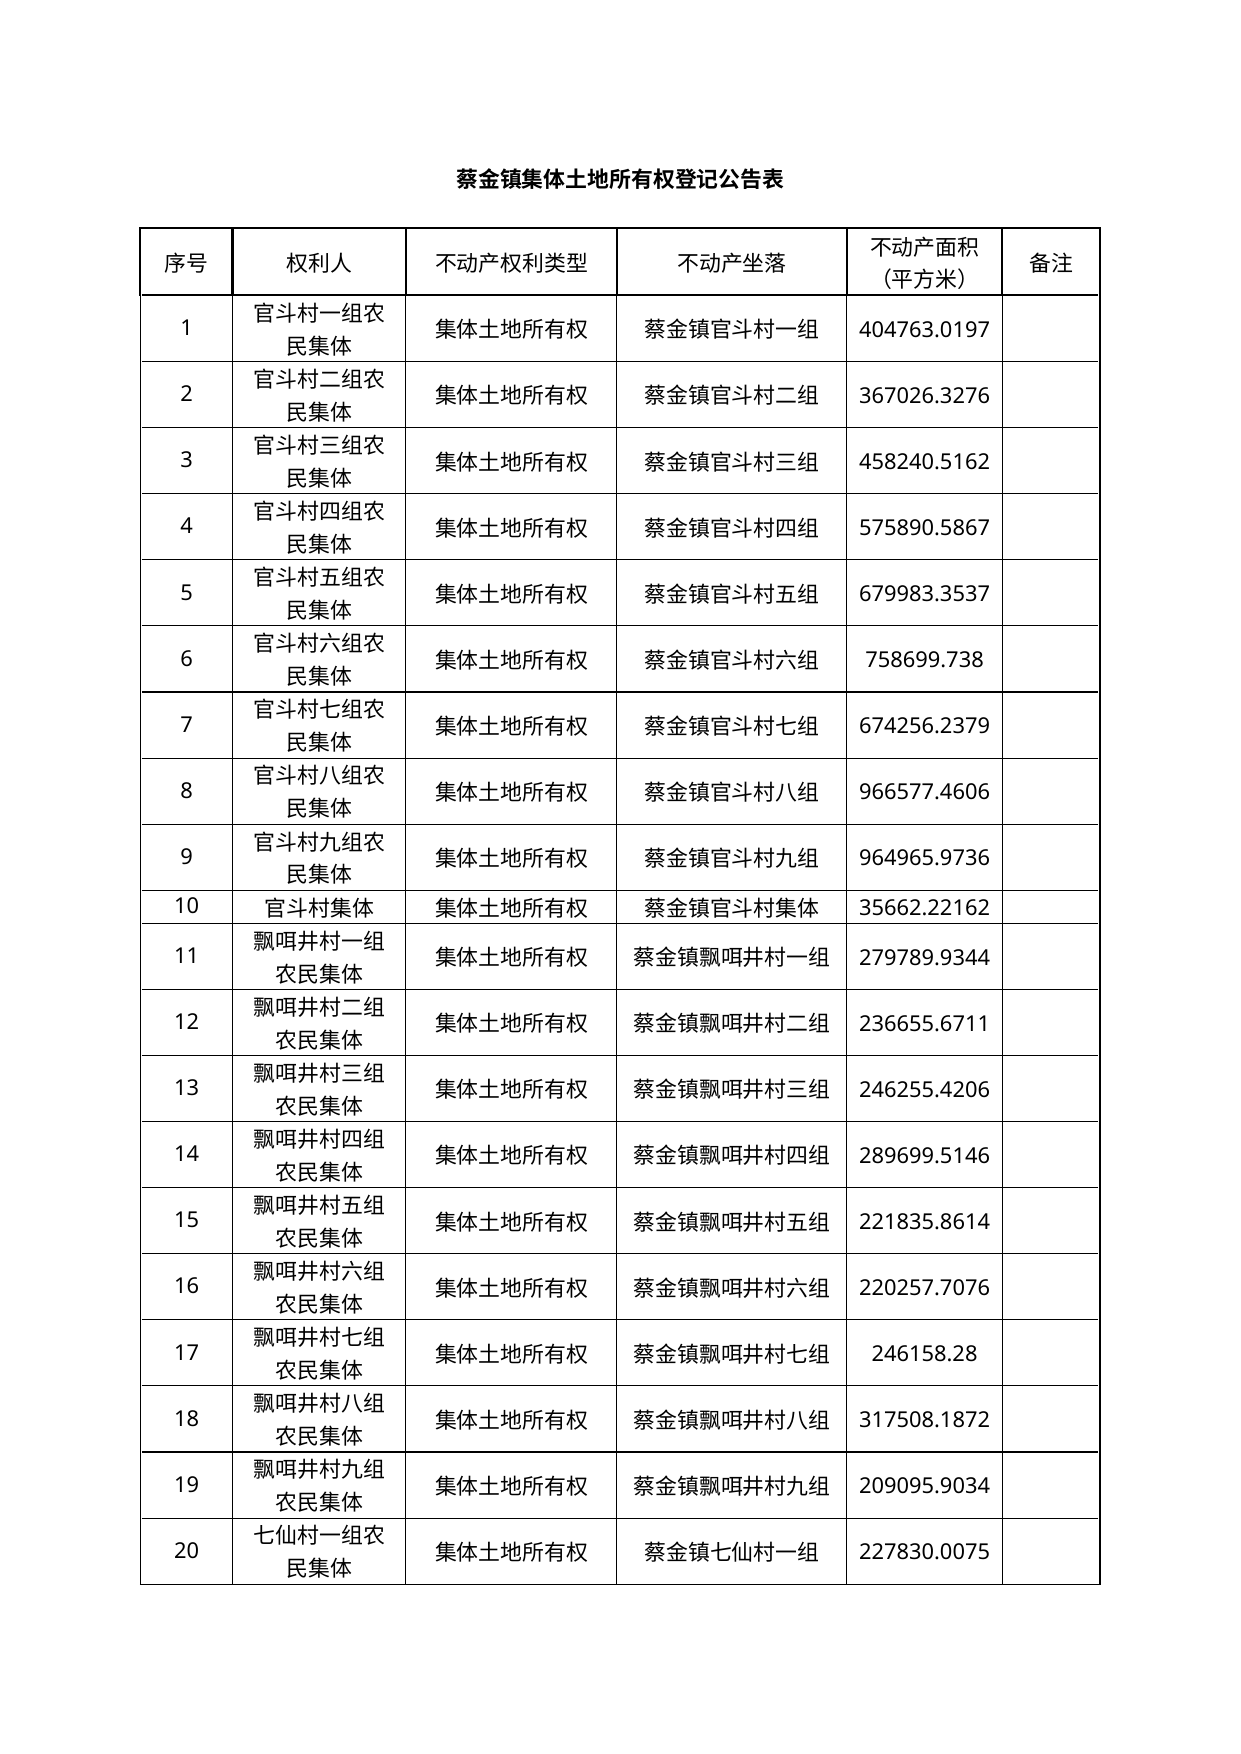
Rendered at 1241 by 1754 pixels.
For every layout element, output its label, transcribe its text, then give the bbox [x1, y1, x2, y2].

table_cell 官斗村五组农民集体 [233, 560, 405, 625]
table_cell 蔡金镇飘咡井村三组 [617, 1056, 846, 1121]
table_cell 317508.1872 [847, 1386, 1002, 1451]
table_cell 飘咡井村一组农民集体 [233, 924, 405, 989]
table_cell 220257.7076 [847, 1254, 1002, 1319]
table_cell 官斗村七组农民集体 [233, 693, 405, 757]
table_cell 集体土地所有权 [406, 924, 616, 989]
table_header 不动产权利类型 [407, 229, 616, 294]
table_cell 367026.3276 [847, 362, 1002, 427]
table_cell 官斗村九组农民集体 [233, 825, 405, 889]
table_cell 7 [141, 692, 232, 757]
table_cell 飘咡井村四组农民集体 [233, 1122, 405, 1187]
table_cell [1003, 1518, 1099, 1583]
table_cell 13 [141, 1056, 232, 1121]
table_cell 集体土地所有权 [406, 296, 616, 361]
table_cell 458240.5162 [847, 428, 1002, 493]
table_cell 679983.3537 [847, 560, 1002, 625]
table_cell 20 [141, 1519, 232, 1583]
table_cell 飘咡井村九组农民集体 [233, 1453, 405, 1517]
table_cell [1003, 1319, 1099, 1385]
table_cell 集体土地所有权 [406, 1320, 616, 1385]
table_cell [1003, 890, 1099, 923]
table_cell 674256.2379 [847, 693, 1002, 757]
table_cell 蔡金镇飘咡井村四组 [617, 1122, 846, 1187]
table_cell 集体土地所有权 [406, 1188, 616, 1253]
table_cell 蔡金镇飘咡井村九组 [617, 1453, 846, 1517]
table_cell 蔡金镇官斗村一组 [617, 296, 846, 361]
table_cell [1003, 1055, 1099, 1121]
table_cell 蔡金镇官斗村七组 [617, 693, 846, 757]
table_cell 966577.4606 [847, 759, 1002, 823]
table_cell 35662.22162 [847, 891, 1002, 923]
table_cell 飘咡井村二组农民集体 [233, 990, 405, 1055]
table_cell [1003, 824, 1099, 889]
table_cell 集体土地所有权 [406, 693, 616, 757]
table_cell 8 [141, 759, 232, 823]
table_cell 19 [141, 1452, 232, 1517]
table_cell 蔡金镇官斗村九组 [617, 825, 846, 889]
table_cell [1003, 625, 1099, 691]
table_cell [1003, 1451, 1099, 1517]
table_cell 蔡金镇飘咡井村二组 [617, 990, 846, 1055]
table_cell 官斗村三组农民集体 [233, 428, 405, 493]
table_cell [1003, 989, 1099, 1055]
table_header 不动产坐落 [618, 229, 846, 294]
table_cell 蔡金镇飘咡井村五组 [617, 1188, 846, 1253]
table_cell [1003, 493, 1099, 559]
table_cell 246158.28 [847, 1320, 1002, 1385]
table_cell 2 [141, 362, 232, 427]
table_cell [1003, 361, 1099, 427]
table_cell [1003, 1187, 1099, 1253]
table_cell 4 [141, 494, 232, 559]
table_header 备注 [1003, 229, 1099, 294]
table_cell 官斗村六组农民集体 [233, 626, 405, 691]
table_cell 七仙村一组农民集体 [233, 1519, 405, 1583]
table_cell 蔡金镇官斗村八组 [617, 759, 846, 823]
table_cell 集体土地所有权 [406, 1519, 616, 1583]
table_cell 集体土地所有权 [406, 891, 616, 923]
table_cell [1003, 923, 1099, 989]
table_cell 蔡金镇官斗村二组 [617, 362, 846, 427]
table_cell 10 [141, 891, 232, 923]
table_cell 246255.4206 [847, 1056, 1002, 1121]
table_cell 蔡金镇官斗村六组 [617, 626, 846, 691]
table_cell 964965.9736 [847, 825, 1002, 889]
table_cell 官斗村八组农民集体 [233, 759, 405, 823]
table_cell 集体土地所有权 [406, 1254, 616, 1319]
table_cell 16 [141, 1254, 232, 1319]
table_cell 11 [141, 924, 232, 989]
table_cell 飘咡井村八组农民集体 [233, 1386, 405, 1451]
table_cell [1003, 758, 1099, 823]
table_cell 9 [141, 825, 232, 889]
table_cell 221835.8614 [847, 1188, 1002, 1253]
table_cell 蔡金镇官斗村四组 [617, 494, 846, 559]
table_cell 236655.6711 [847, 990, 1002, 1055]
table_cell 集体土地所有权 [406, 626, 616, 691]
table_cell 飘咡井村三组农民集体 [233, 1056, 405, 1121]
table_cell 12 [141, 990, 232, 1055]
table_cell 227830.0075 [847, 1519, 1002, 1583]
table_cell 蔡金镇飘咡井村一组 [617, 924, 846, 989]
table_cell 蔡金镇官斗村集体 [617, 891, 846, 923]
table_cell [1003, 1253, 1099, 1319]
table_cell 蔡金镇官斗村五组 [617, 560, 846, 625]
table_cell 17 [141, 1320, 232, 1385]
table_cell 289699.5146 [847, 1122, 1002, 1187]
table_cell 飘咡井村五组农民集体 [233, 1188, 405, 1253]
table_cell 蔡金镇飘咡井村八组 [617, 1386, 846, 1451]
table_cell 209095.9034 [847, 1453, 1002, 1517]
table_cell [1003, 1385, 1099, 1451]
table_cell 集体土地所有权 [406, 362, 616, 427]
table_cell 集体土地所有权 [406, 494, 616, 559]
table_cell 3 [141, 428, 232, 493]
table_cell 蔡金镇官斗村三组 [617, 428, 846, 493]
text 蔡金镇集体土地所有权登记公告表 [187, 162, 1053, 194]
table_cell 758699.738 [847, 626, 1002, 691]
table_cell 1 [141, 295, 232, 361]
table_cell [1003, 691, 1099, 757]
table_cell 279789.9344 [847, 924, 1002, 989]
table_cell 集体土地所有权 [406, 759, 616, 823]
table_cell 15 [141, 1188, 232, 1253]
table_cell 飘咡井村七组农民集体 [233, 1320, 405, 1385]
table_cell 575890.5867 [847, 494, 1002, 559]
table_header 不动产面积（平方米） [848, 229, 1001, 294]
table_cell 蔡金镇飘咡井村七组 [617, 1320, 846, 1385]
table_header 序号 [141, 229, 231, 294]
table_cell 6 [141, 626, 232, 691]
table_cell 集体土地所有权 [406, 1386, 616, 1451]
table_cell 飘咡井村六组农民集体 [233, 1254, 405, 1319]
table_cell [1003, 1121, 1099, 1187]
table_cell 14 [141, 1122, 232, 1187]
table_cell 官斗村四组农民集体 [233, 494, 405, 559]
table_cell 集体土地所有权 [406, 990, 616, 1055]
table_header 权利人 [234, 229, 405, 294]
table_cell 集体土地所有权 [406, 1122, 616, 1187]
table_cell 集体土地所有权 [406, 1056, 616, 1121]
table_cell 集体土地所有权 [406, 825, 616, 889]
table_cell 18 [141, 1386, 232, 1451]
table_cell 404763.0197 [847, 296, 1002, 361]
table_cell 集体土地所有权 [406, 1453, 616, 1517]
table_cell 官斗村二组农民集体 [233, 362, 405, 427]
table_cell 集体土地所有权 [406, 428, 616, 493]
table_cell [1003, 559, 1099, 625]
table_cell 官斗村集体 [233, 891, 405, 923]
table_cell [1003, 294, 1099, 361]
table_cell 蔡金镇七仙村一组 [617, 1519, 846, 1583]
table_cell 集体土地所有权 [406, 560, 616, 625]
table_cell [1003, 427, 1099, 493]
table_cell 官斗村一组农民集体 [233, 296, 405, 361]
table_cell 5 [141, 560, 232, 625]
table_cell 蔡金镇飘咡井村六组 [617, 1254, 846, 1319]
